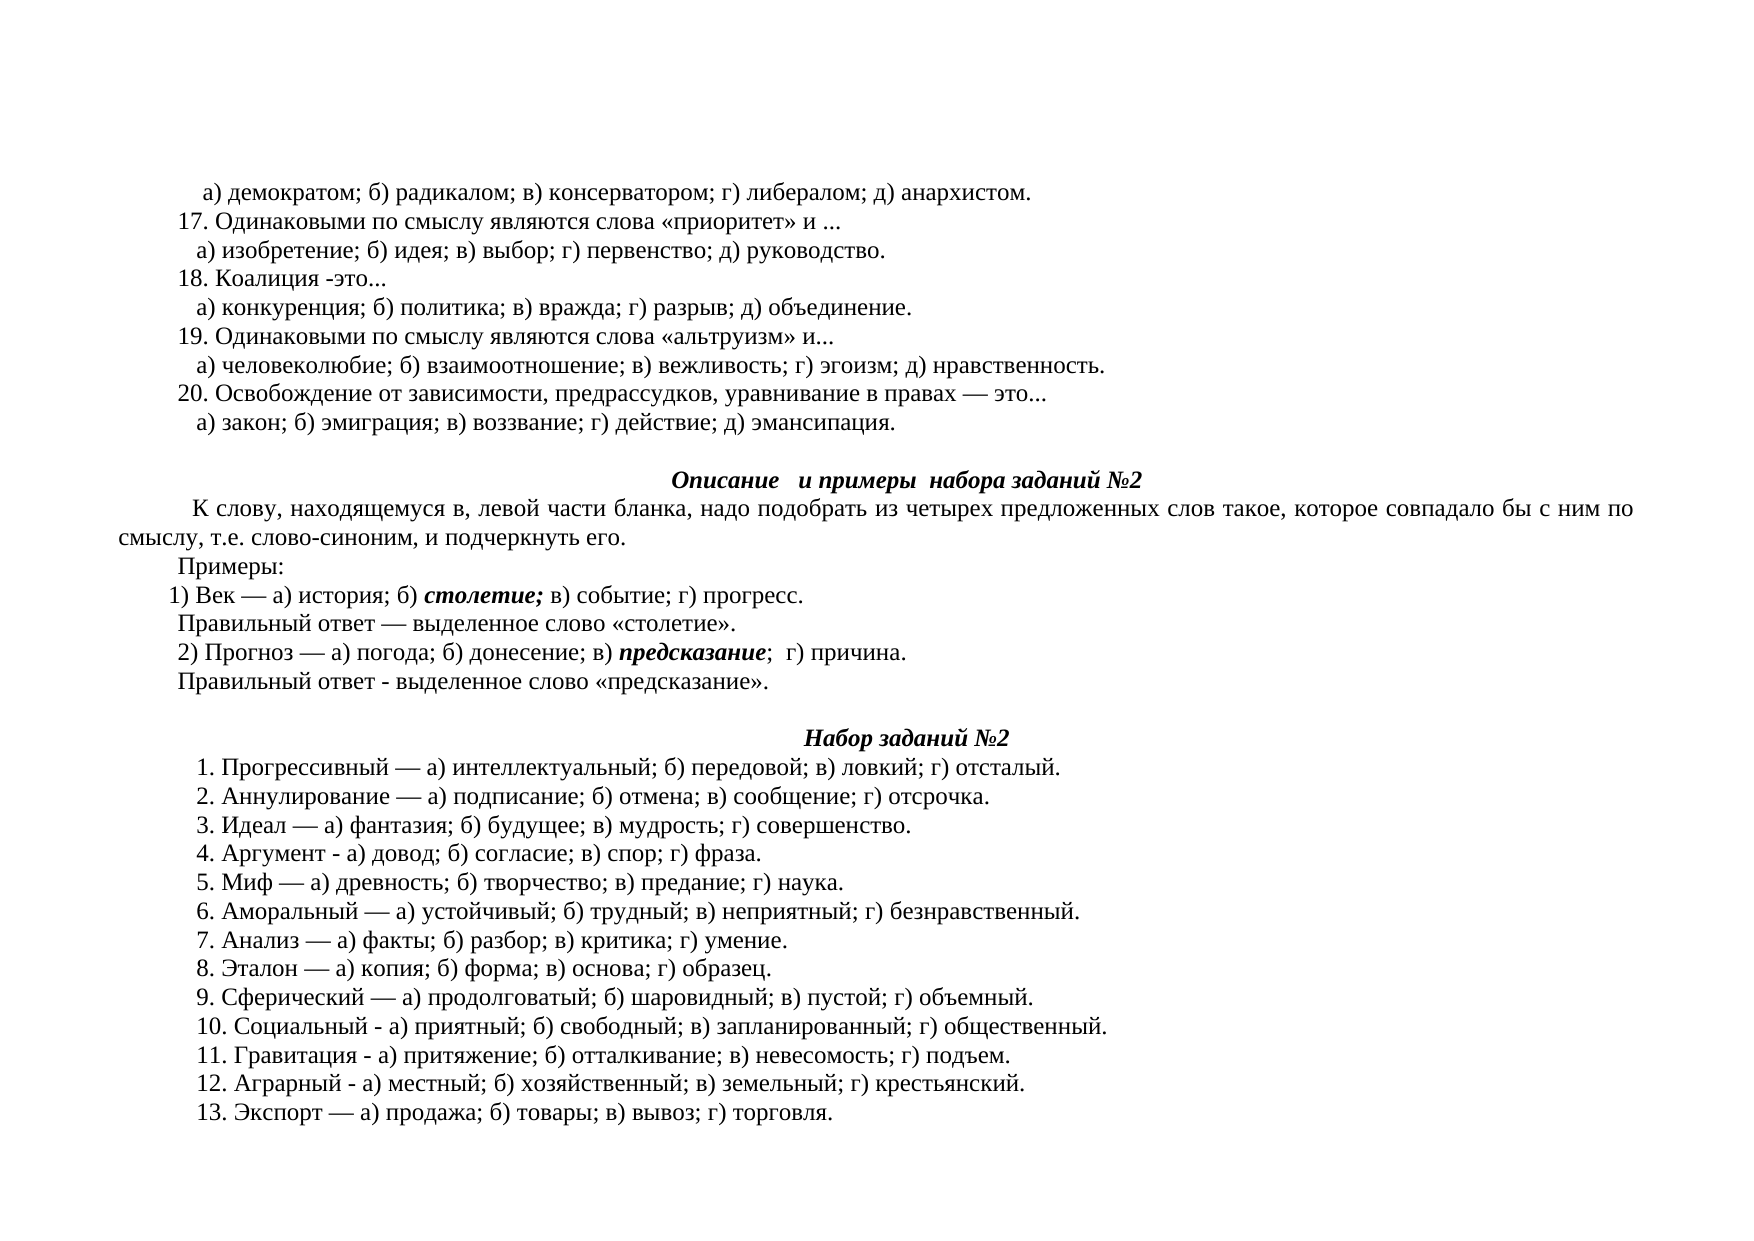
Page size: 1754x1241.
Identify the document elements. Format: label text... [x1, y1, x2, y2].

text 9. Сферический — а) продолговатый; б) шаровидный; в) пустой; г) объемный. [118, 982, 1636, 1011]
text 4. Аргумент - а) довод; б) согласие; в) спор; г) фраза. [118, 838, 1636, 867]
text а) демократом; б) радикалом; в) консерватором; г) либералом; д) анархистом. [118, 177, 1636, 206]
text 5. Миф — а) древность; б) творчество; в) предание; г) наука. [118, 867, 1636, 896]
text 20. Освобождение от зависимости, предрассудков, уравнивание в правах — это... [118, 378, 1636, 407]
text 18. Коалиция -это... [118, 263, 1636, 292]
text Правильный ответ - выделенное слово «предсказание». [118, 666, 1636, 695]
text Примеры: [118, 551, 1636, 580]
text 7. Анализ — а) факты; б) разбор; в) критика; г) умение. [118, 925, 1636, 953]
text а) закон; б) эмиграция; в) воззвание; г) действие; д) эмансипация. [118, 407, 1636, 436]
text 8. Эталон — а) копия; б) форма; в) основа; г) образец. [118, 953, 1636, 982]
text 17. Одинаковыми по смыслу являются слова «приоритет» и ... [118, 206, 1636, 235]
text 11. Гравитация - а) притяжение; б) отталкивание; в) невесомость; г) подъем. [118, 1040, 1636, 1068]
text 6. Аморальный — а) устойчивый; б) трудный; в) неприятный; г) безнравственный. [118, 896, 1636, 925]
text 12. Аграрный - а) местный; б) хозяйственный; в) земельный; г) крестьянский. [118, 1068, 1636, 1097]
text а) изобретение; б) идея; в) выбор; г) первенство; д) руководство. [118, 235, 1636, 263]
text 1) Век — а) история; б) столетие; в) событие; г) прогресс. [118, 580, 1636, 608]
text Набор заданий №2 [118, 723, 1636, 752]
text 2) Прогноз — а) погода; б) донесение; в) предсказание; г) причина. [118, 637, 1636, 666]
text 2. Аннулирование — а) подписание; б) отмена; в) сообщение; г) отсрочка. [118, 781, 1636, 810]
text 3. Идеал — а) фантазия; б) будущее; в) мудрость; г) совершенство. [118, 810, 1636, 838]
text 10. Социальный - а) приятный; б) свободный; в) запланированный; г) общественный. [118, 1011, 1636, 1040]
text а) конкуренция; б) политика; в) вражда; г) разрыв; д) объединение. [118, 292, 1636, 321]
text К слову, находящемуся в, левой части бланка, надо подобрать из четырех предложенных слов такое, которое совпадало бы с ним по смыслу, т.е. слово-синоним, и подчеркнуть его. [118, 493, 1636, 551]
text Правильный ответ — выделенное слово «столетие». [118, 608, 1636, 637]
text 19. Одинаковыми по смыслу являются слова «альтруизм» и... [118, 321, 1636, 350]
text Описание и примеры набора заданий №2 [118, 465, 1636, 493]
text 1. Прогрессивный — а) интеллектуальный; б) передовой; в) ловкий; г) отсталый. [118, 752, 1636, 781]
text а) человеколюбие; б) взаимоотношение; в) вежливость; г) эгоизм; д) нравственность. [118, 350, 1636, 378]
text 13. Экспорт — а) продажа; б) товары; в) вывоз; г) торговля. [118, 1097, 1636, 1126]
